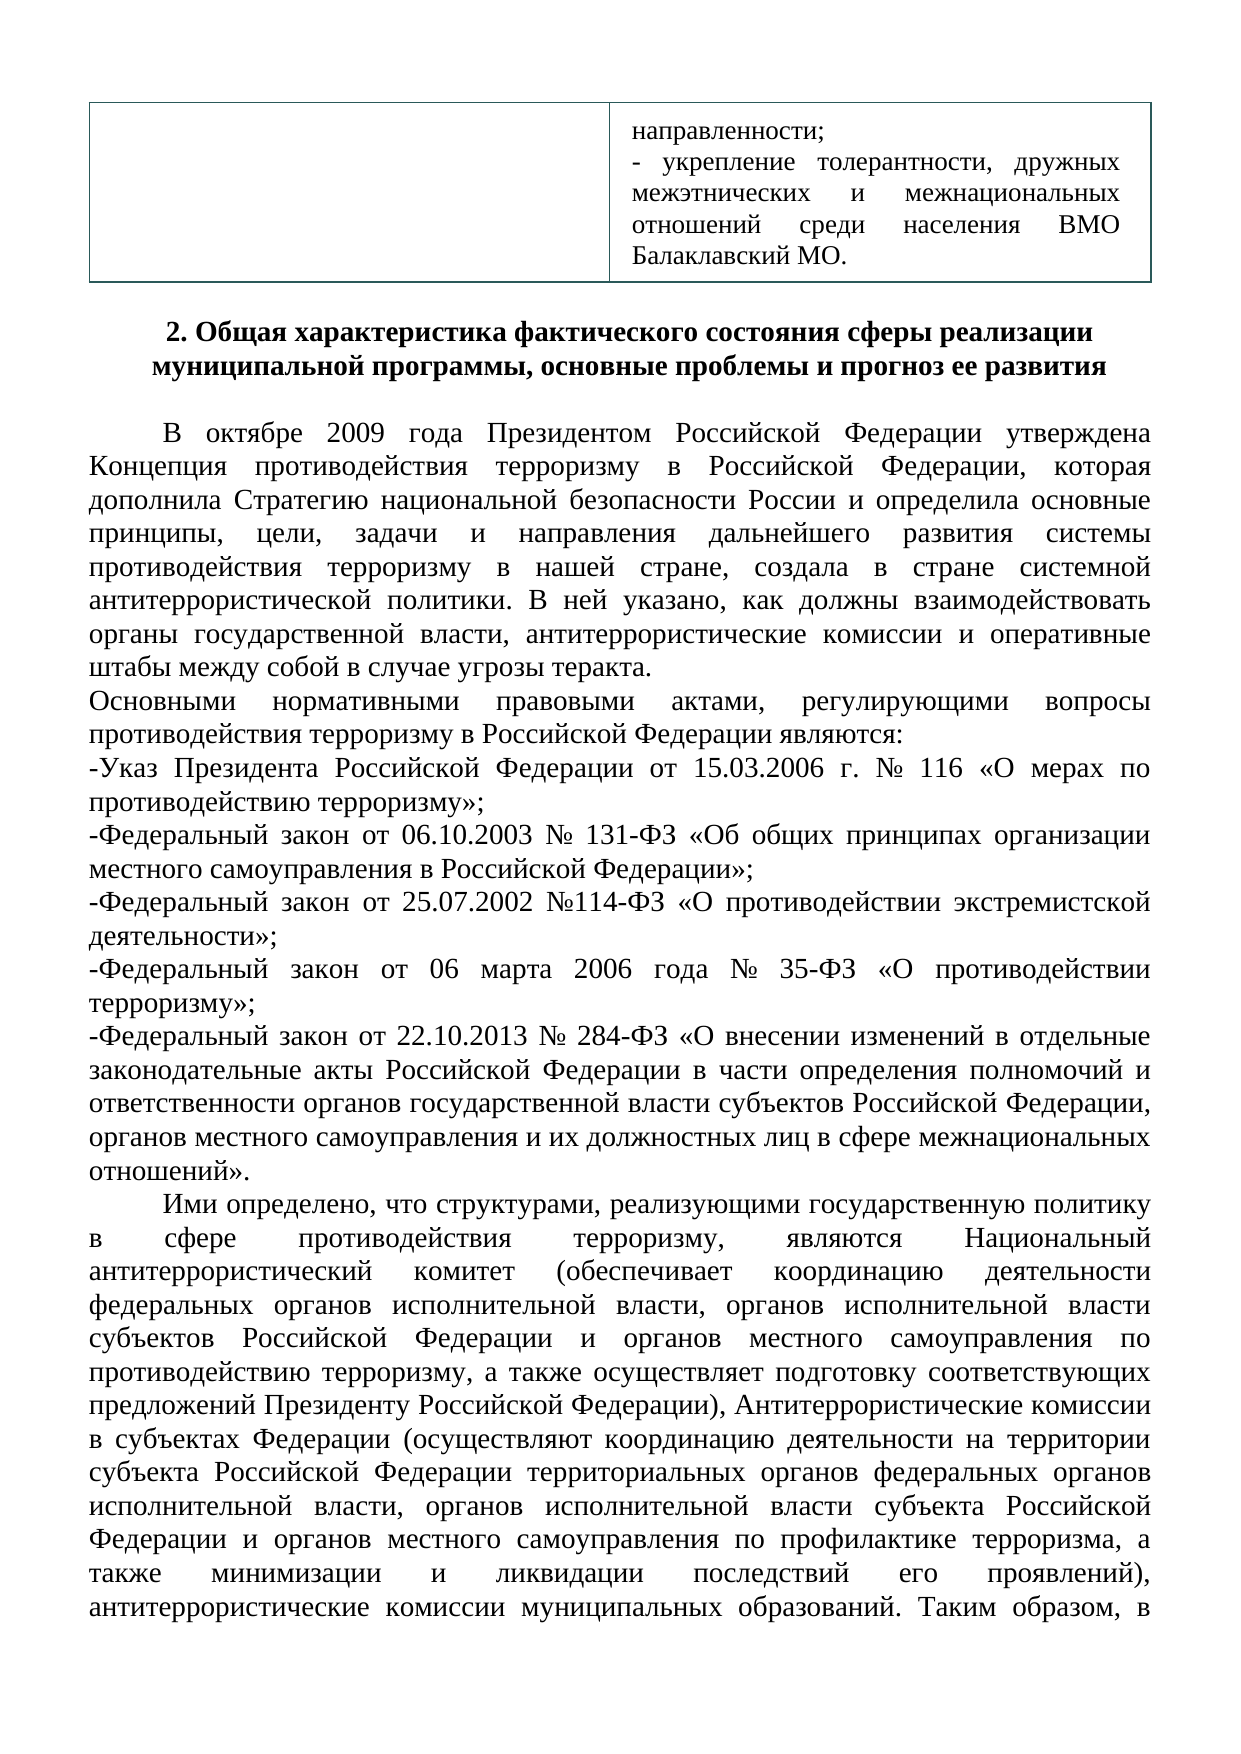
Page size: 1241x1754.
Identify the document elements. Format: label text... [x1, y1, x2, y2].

text В октябре 2009 года Президентом Российской Федерации утверждена Концепция противодействия терроризму в Российской Федерации, которая дополнила Стратегию национальной безопасности России и определила основные принципы, цели, задачи и направления дальнейшего развития системы противодействия терроризму в нашей стране, создала в стране системной антитеррористической политики. В ней указано, как должны взаимодействовать органы государственной власти, антитеррористические комиссии и оперативные штабы между собой в случае угрозы теракта. [89, 415, 1152, 683]
text 2. Общая характеристика фактического состояния сферы реализации муниципальной программы, основные проблемы и прогноз ее развития [89, 314, 1170, 381]
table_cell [90, 103, 609, 281]
table_cell [610, 103, 1150, 281]
text -Федеральный закон от 06 марта 2006 года № 35-ФЗ «О противодействии терроризму»; [89, 951, 1152, 1018]
text -Федеральный закон от 22.10.2013 № 284-ФЗ «О внесении изменений в отдельные законодательные акты Российской Федерации в части определения полномочий и ответственности органов государственной власти субъектов Российской Федерации, органов местного самоуправления и их должностных лиц в сфере межнациональных отношений». [89, 1018, 1152, 1186]
text -Федеральный закон от 25.07.2002 №114-ФЗ «О противодействии экстремистской деятельности»; [89, 884, 1152, 951]
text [89, 1186, 1152, 1622]
text Основными нормативными правовыми актами, регулирующими вопросы противодействия терроризму в Российской Федерации являются: [89, 683, 1152, 750]
text -Указ Президента Российской Федерации от 15.03.2006 г. № 116 «О мерах по противодействию терроризму»; [89, 750, 1152, 817]
text -Федеральный закон от 06.10.2003 № 131-ФЗ «Об общих принципах организации местного самоуправления в Российской Федерации»; [89, 817, 1152, 884]
